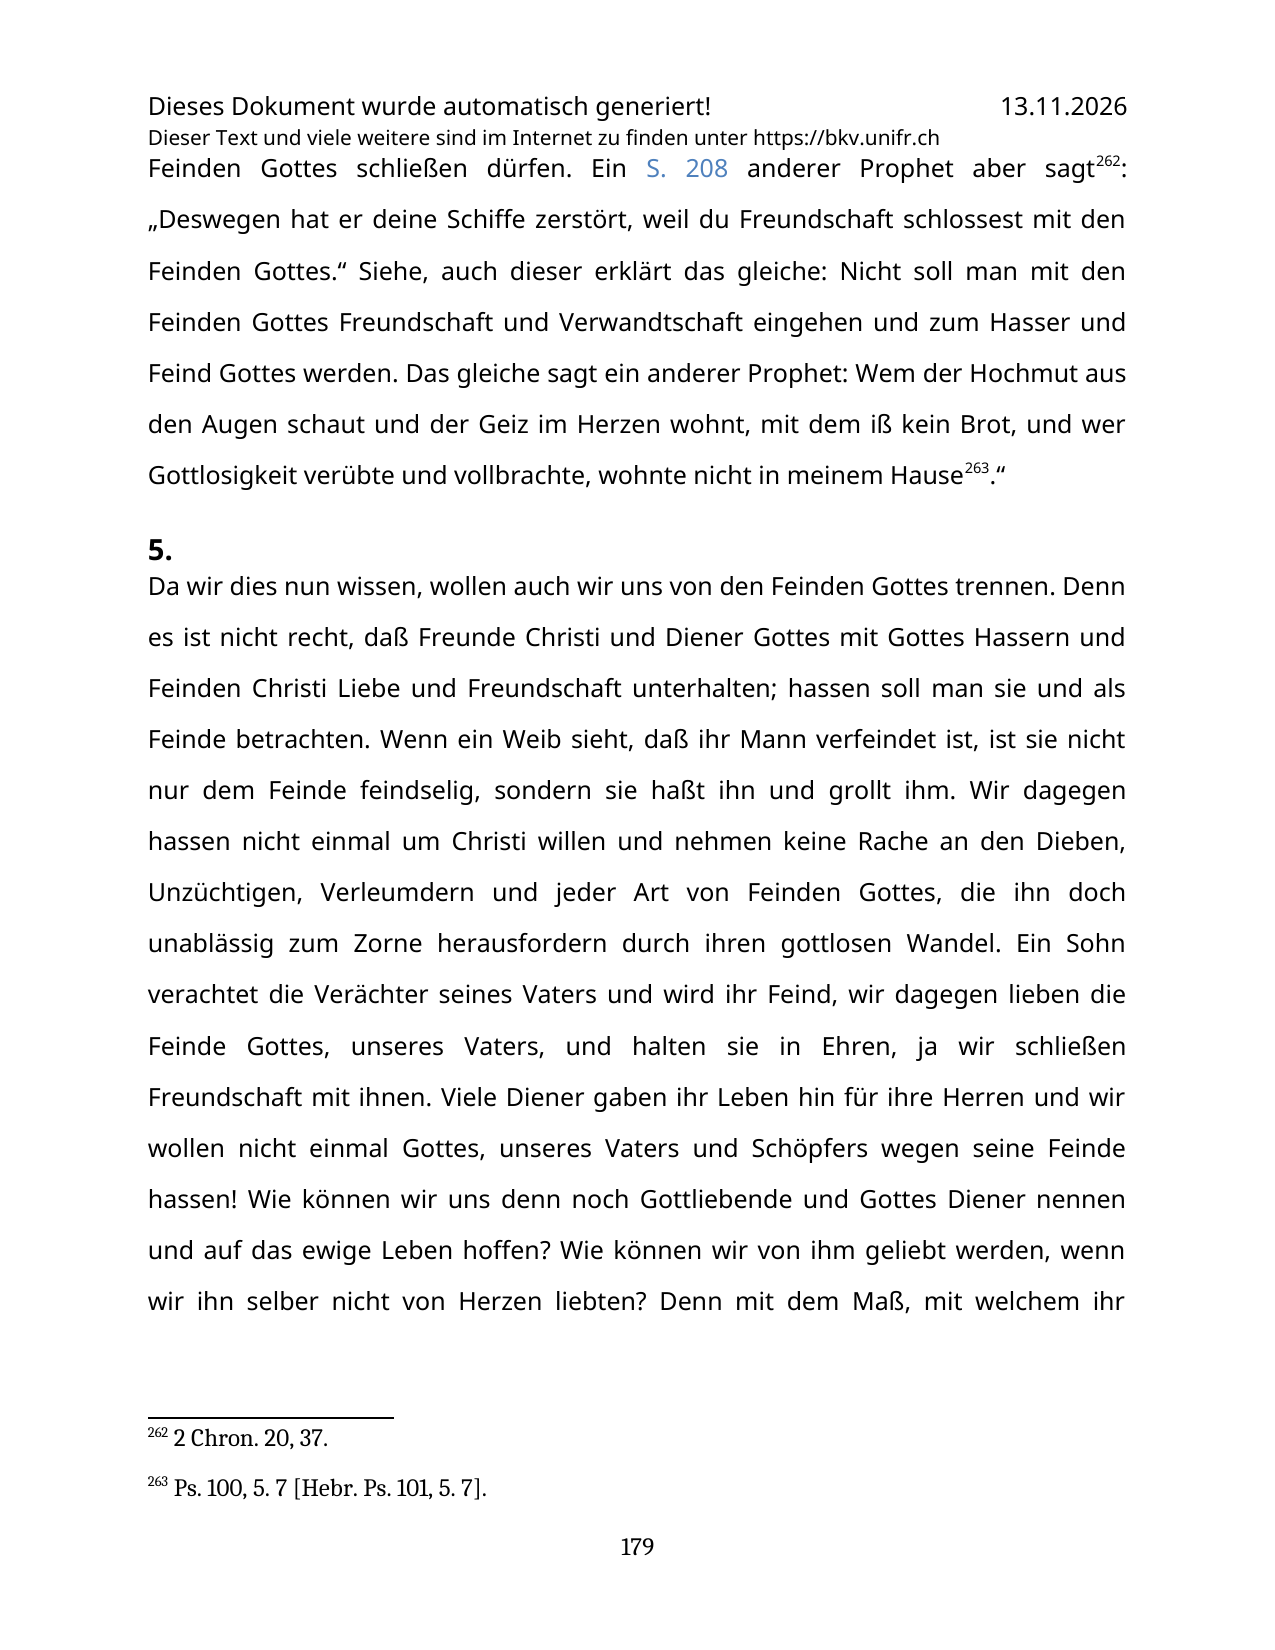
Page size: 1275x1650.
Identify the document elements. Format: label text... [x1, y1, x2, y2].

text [148, 151, 1127, 491]
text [148, 569, 1127, 1317]
subtitle 5. [148, 529, 1127, 569]
